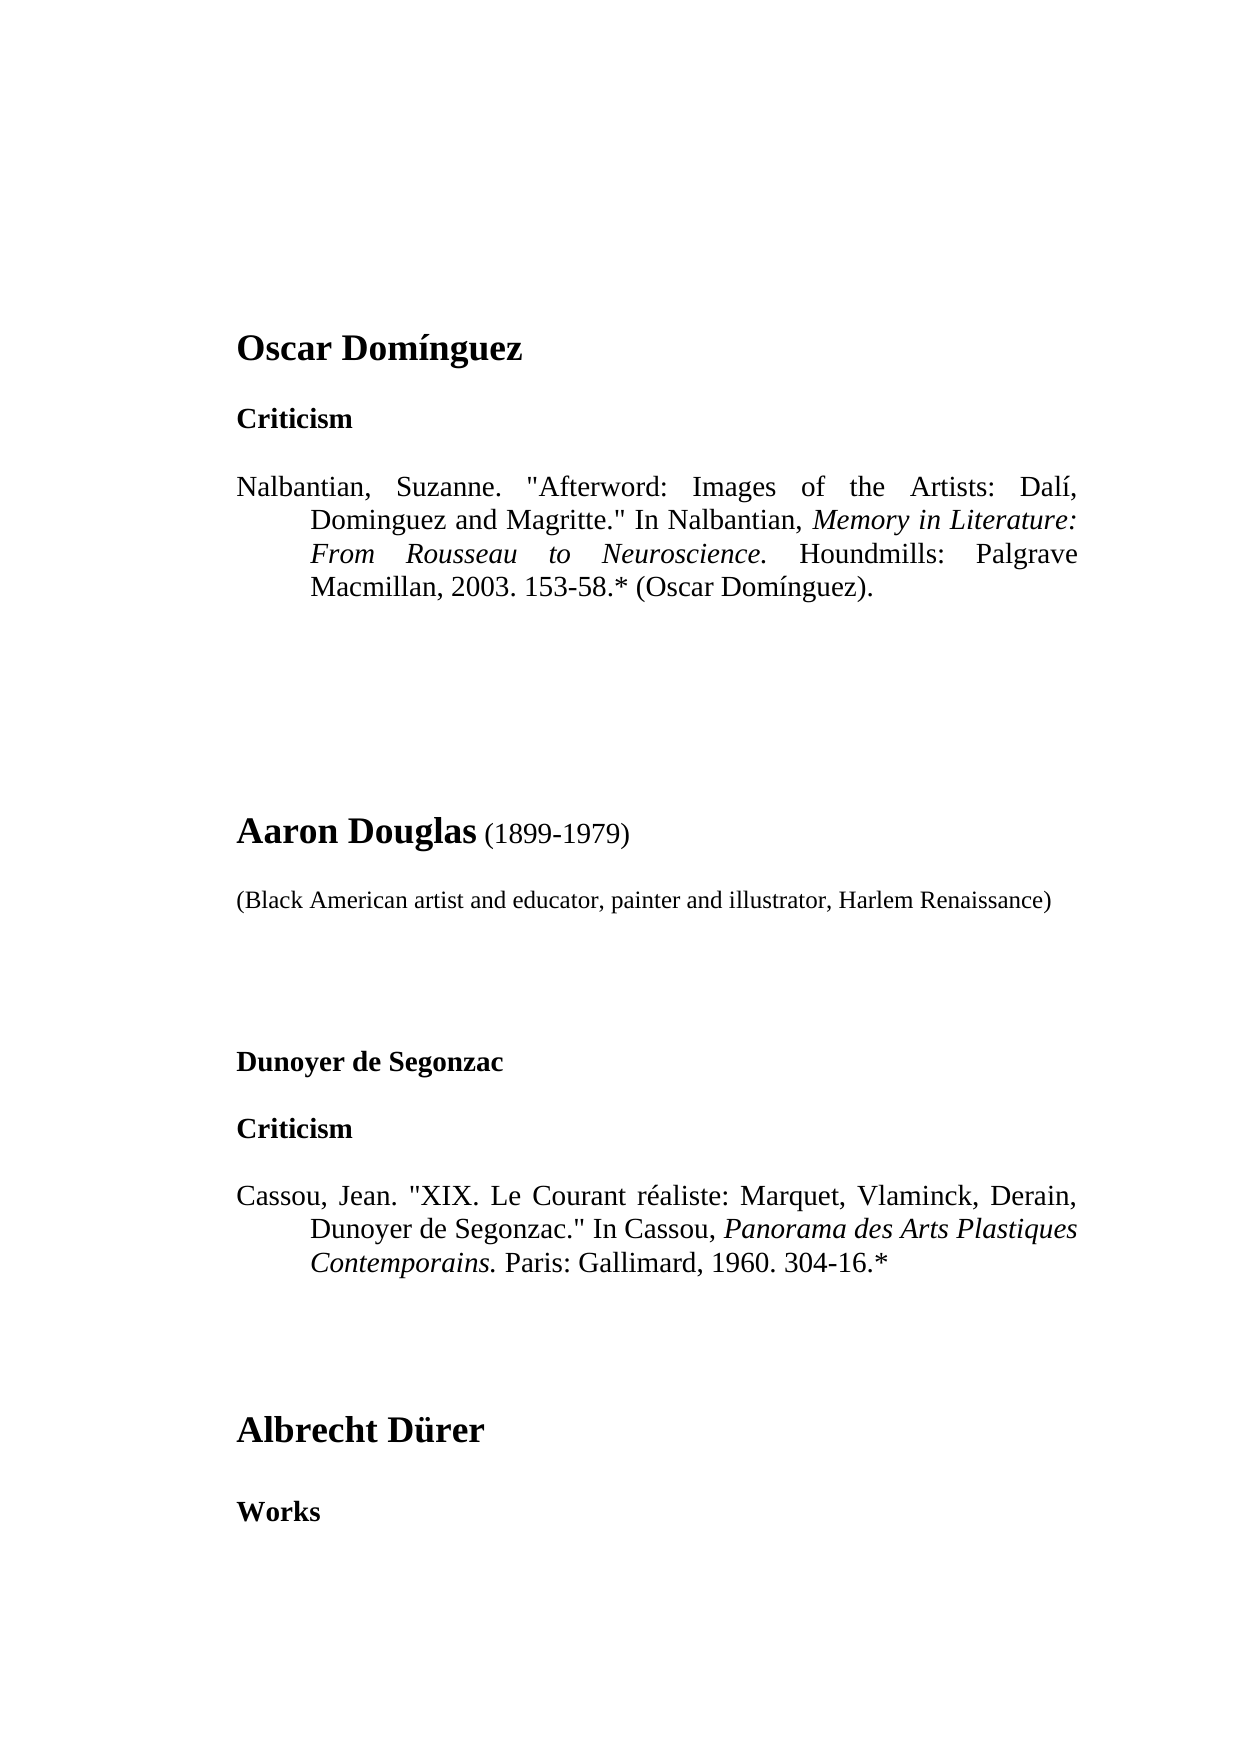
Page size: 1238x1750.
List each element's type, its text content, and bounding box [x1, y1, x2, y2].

text Albrecht Dürer [236, 1408, 1078, 1451]
text Criticism [236, 402, 1078, 435]
text Dunoyer de Segonzac [236, 1044, 1078, 1077]
text Criticism [236, 1111, 1078, 1144]
text (Black American artist and educator, painter and illustrator, Harlem Renaissance) [236, 886, 1078, 914]
text Aaron Douglas (1899-1979) [236, 809, 1078, 852]
text Nalbantian, Suzanne. "Afterword: Images of the Artists: Dalí, Dominguez and Magritte." In Nalbantian, Memory in Literature: From Rousseau to Neuroscience. Houndmills: Palgrave Macmillan, 2003. 153-58.* (Oscar Domínguez). [236, 469, 1078, 603]
text Oscar Domínguez [236, 325, 1078, 368]
text Cassou, Jean. "XIX. Le Courant réaliste: Marquet, Vlaminck, Derain, Dunoyer de Segonzac." In Cassou, Panorama des Arts Plastiques Contemporains. Paris: Gallimard, 1960. 304-16.* [236, 1178, 1078, 1278]
text Works [236, 1494, 1078, 1528]
